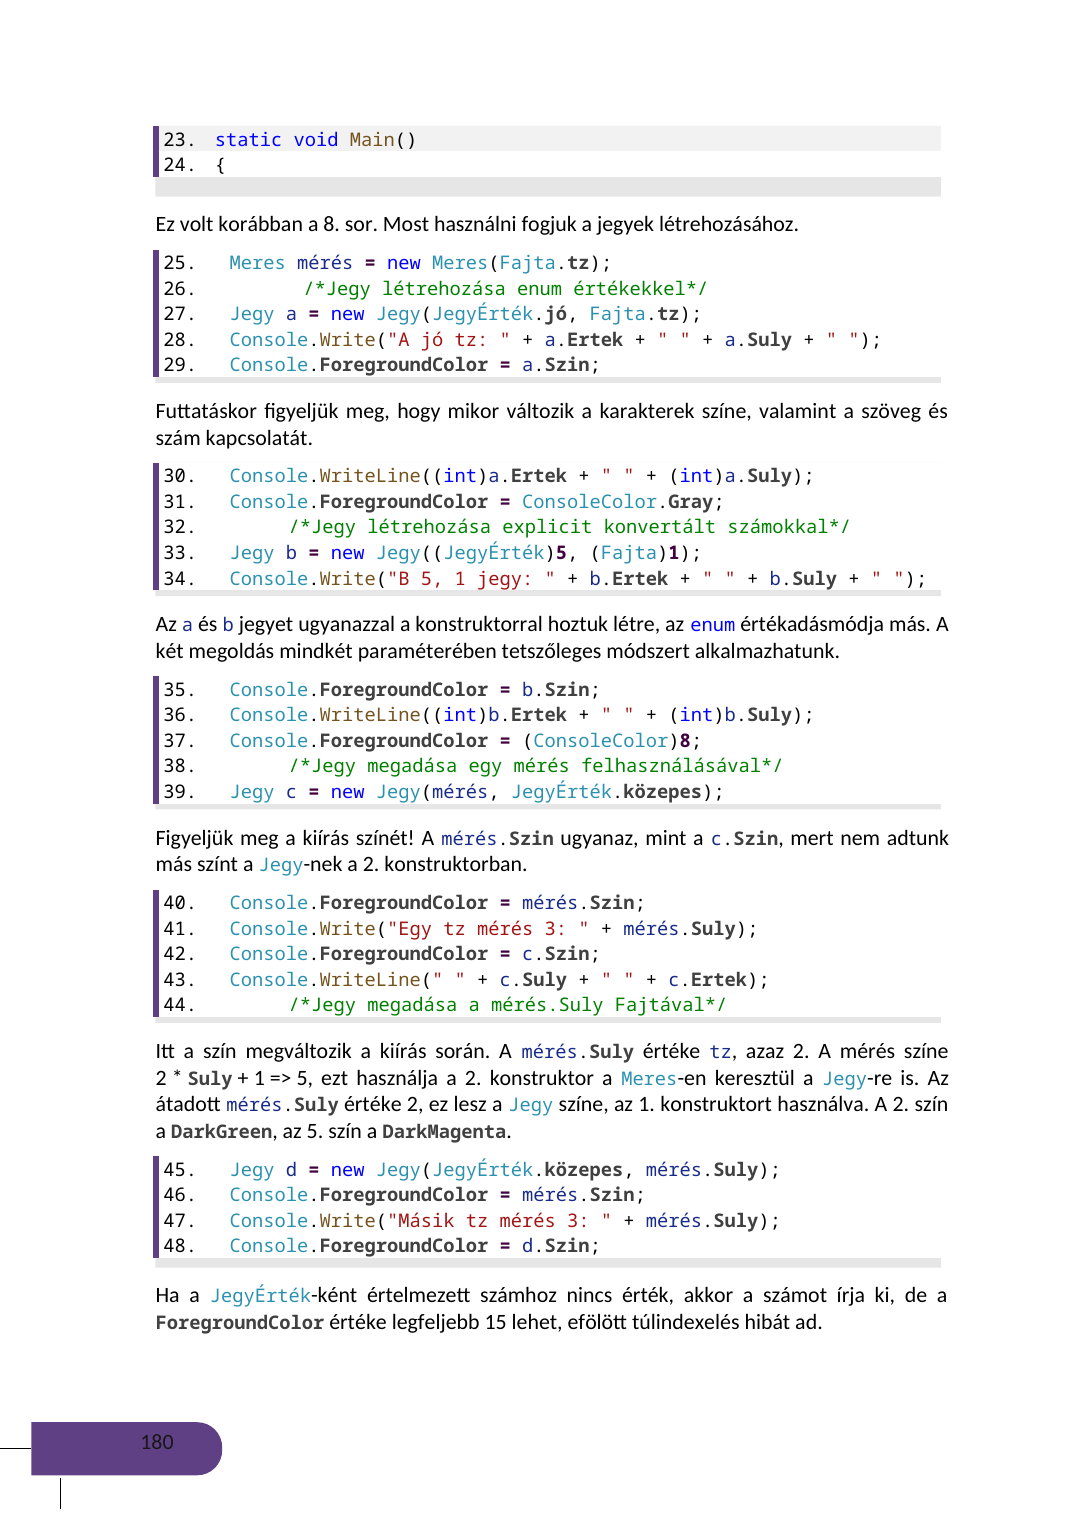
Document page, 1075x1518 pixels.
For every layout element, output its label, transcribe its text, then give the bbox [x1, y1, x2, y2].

text Figyeljük meg a kiírás színét! A mérés.Szin ugyanaz, mint a c.Szin, mert nem adtunk más színt a Jegy-nek a 2. konstruktorban. [155, 824, 949, 877]
text Futtatáskor figyeljük meg, hogy mikor változik a karakterek színe, valamint a szöveg és szám kapcsolatát. [155, 397, 949, 450]
text Ha a JegyÉrték-ként értelmezett számhoz nincs érték, akkor a számot írja ki, de a ForegroundColor értéke legfeljebb 15 lehet, efölött túlindexelés hibát ad. [155, 1281, 949, 1334]
text Az a és b jegyet ugyanazzal a konstruktorral hoztuk létre, az enum értékadásmódja más. A két megoldás mindkét paraméterében tetszőleges módszert alkalmazhatunk. [155, 610, 949, 664]
text Itt a szín megváltozik a kiírás során. A mérés.Suly értéke tz, azaz 2. A mérés színe 2 * Suly + 1 => 5, ezt használja a 2. konstruktor a Meres-en keresztül a Jegy-re is. Az átadott mérés.Suly értéke 2, ez lesz a Jegy színe, az 1. konstruktort használva. A 2. szín a DarkGreen, az 5. szín a DarkMagenta. [155, 1037, 949, 1144]
text Ez volt korábban a 8. sor. Most használni fogjuk a jegyek létrehozásához. [155, 210, 949, 237]
